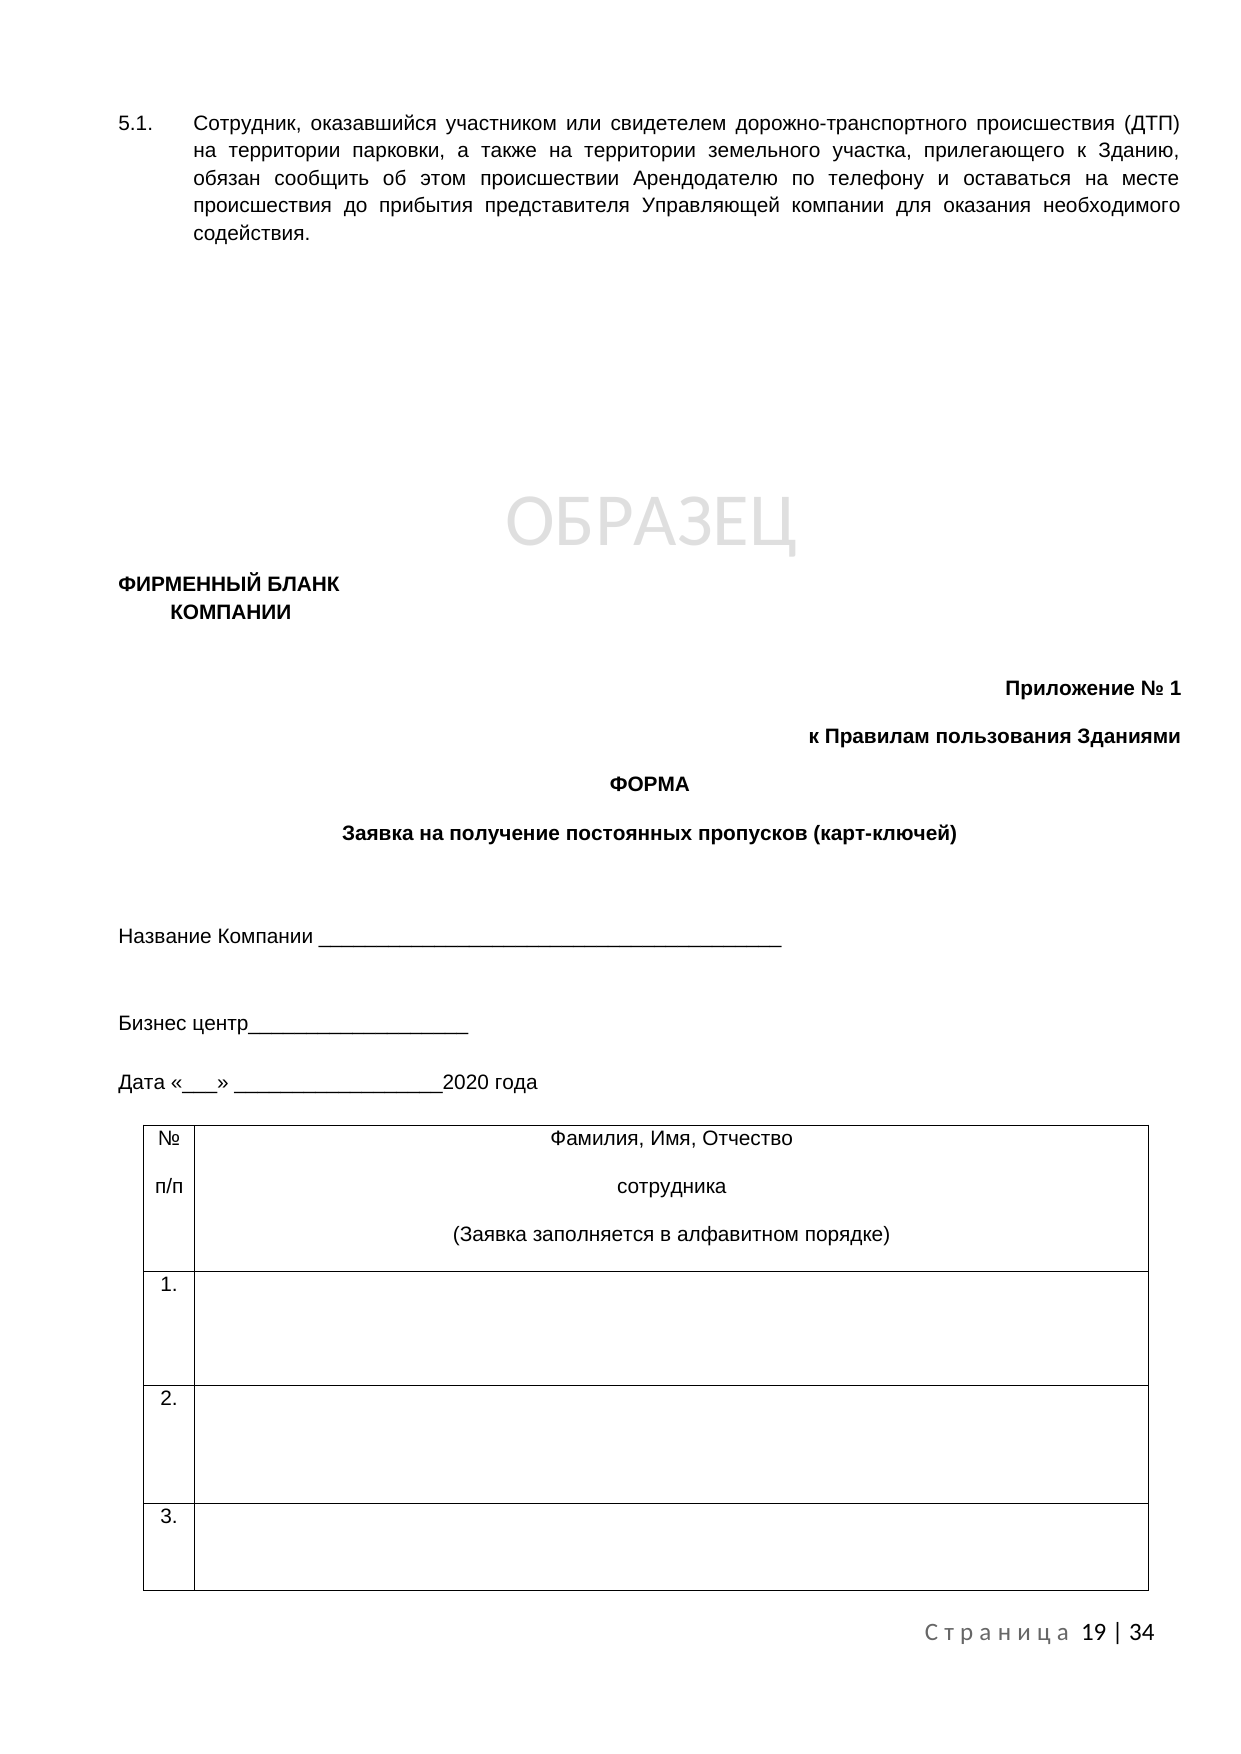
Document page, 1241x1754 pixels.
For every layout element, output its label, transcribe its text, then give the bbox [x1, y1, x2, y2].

text Приложение № 1 [118, 676, 1181, 699]
text к Правилам пользования Зданиями [118, 724, 1181, 748]
text Дата «___» __________________2020 года [118, 1069, 1181, 1093]
text Заявка на получение постоянных пропусков (карт-ключей) [118, 821, 1181, 844]
text ФИРМЕННЫЙ БЛАНК [118, 572, 1181, 596]
table_header № п/п [144, 1126, 194, 1271]
table_cell [195, 1386, 1148, 1503]
table_header Фамилия, Имя, Отчество сотрудника (Заявка заполняется в алфавитном порядке) [195, 1126, 1148, 1271]
table_cell 1. [144, 1272, 194, 1384]
text КОМПАНИИ [118, 600, 1181, 624]
text Название Компании ________________________________________ [118, 924, 1181, 948]
list Сотрудник, оказавшийся участником или свидетелем дорожно-транспортного происшествия (ДТП) на территории парковки, а также на территории земельного участка, прилегающего к Зданию, обязан сообщить об этом происшествии Арендодателю по телефону и оставаться на месте происшествия до прибытия представителя Управляющей компании для оказания необходимого содействия. [118, 111, 1181, 245]
text Бизнес центр___________________ [118, 1010, 1181, 1034]
table_cell [195, 1272, 1148, 1384]
table_cell 2. [144, 1386, 194, 1503]
table_cell [195, 1504, 1148, 1590]
text ФОРМА [118, 772, 1181, 796]
table_cell 3. [144, 1504, 194, 1590]
